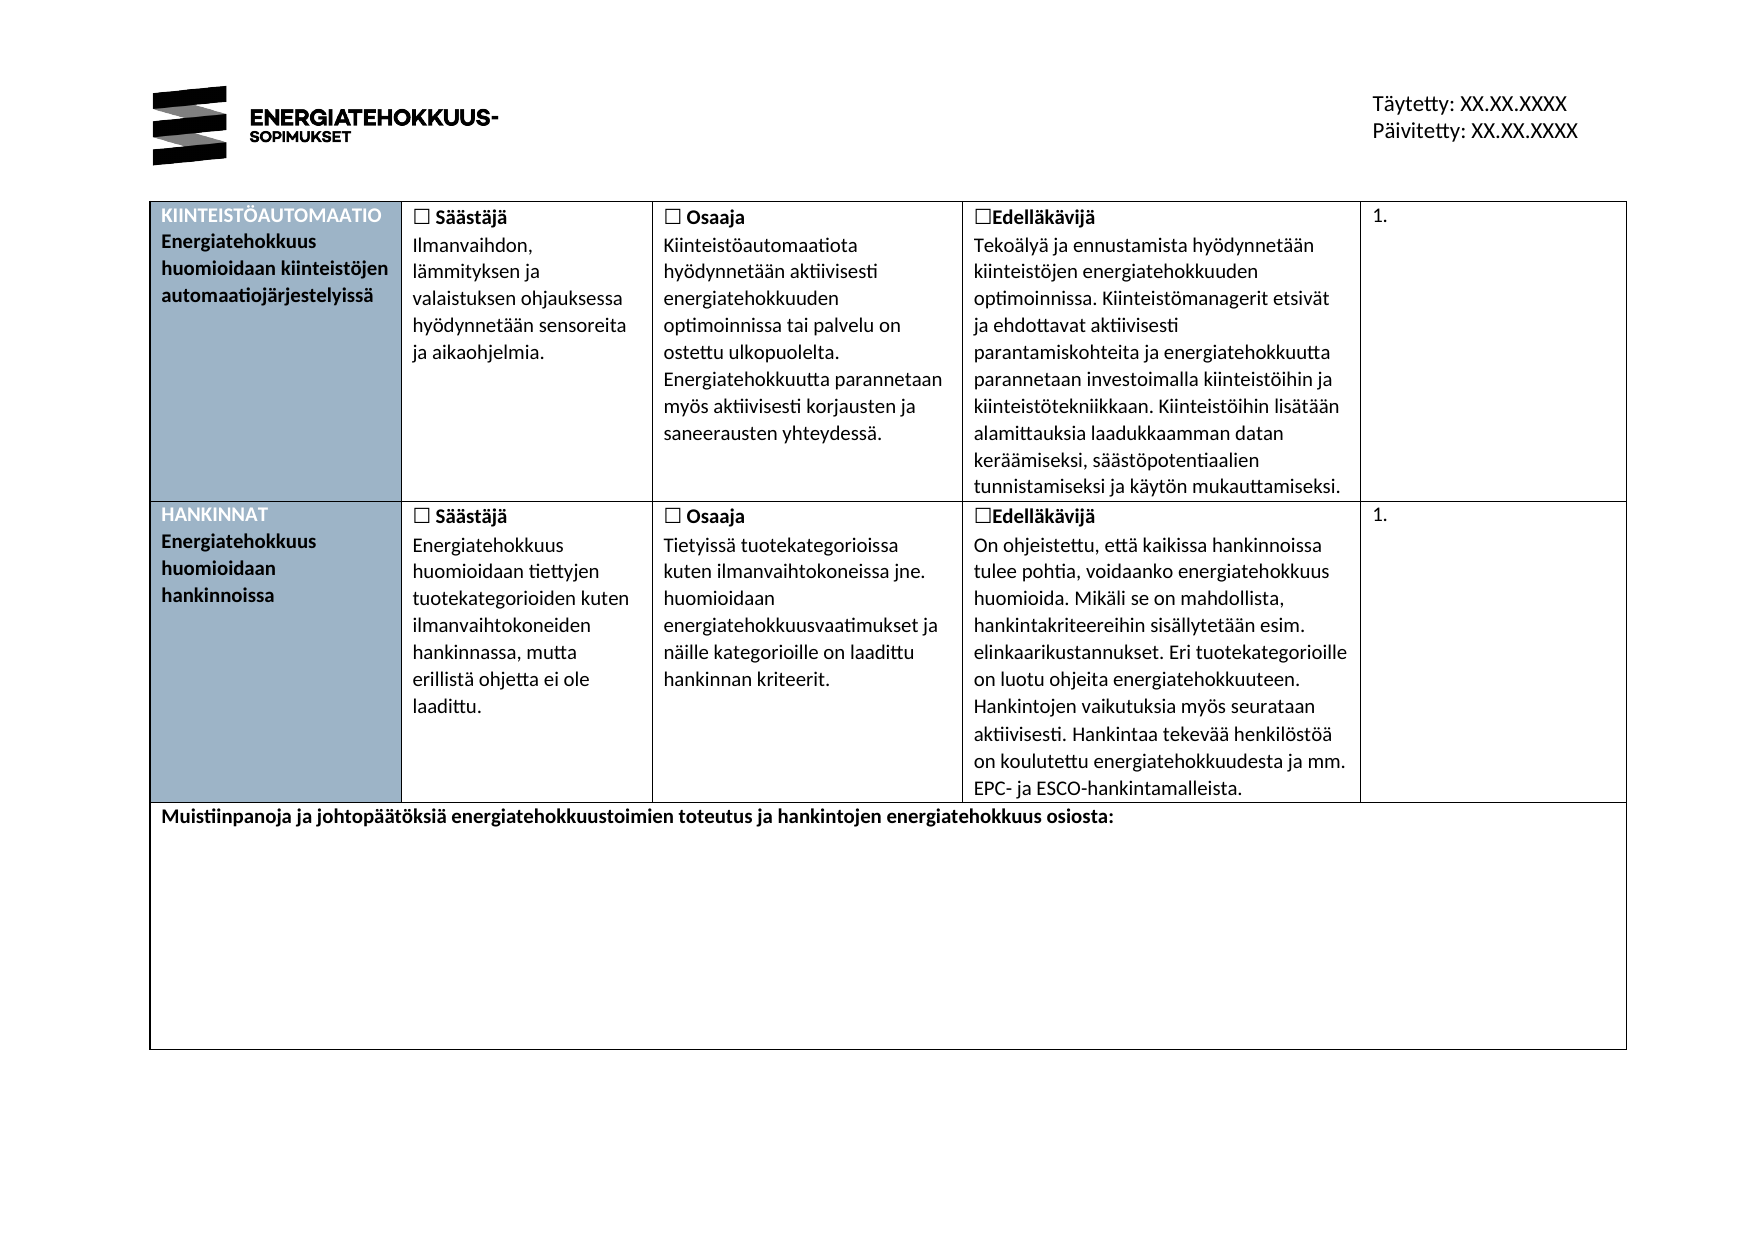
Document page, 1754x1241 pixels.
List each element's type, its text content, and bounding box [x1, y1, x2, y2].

table_cell Edelläkävijä Tekoälyä ja ennustamista hyödynnetään kiinteistöjen energiatehokkuuden optimoinnissa. Kiinteistömanagerit etsivät ja ehdottavat aktiivisesti parantamiskohteita ja energiatehokkuutta parannetaan investoimalla kiinteistöihin ja kiinteistötekniikkaan. Kiinteistöihin lisätään alamittauksia laadukkaamman datan keräämiseksi, säästöpotentiaalien tunnistamiseksi ja käytön mukauttamiseksi. [963, 202, 1360, 501]
table_cell Osaaja Kiinteistöautomaatiota hyödynnetään aktiivisesti energiatehokkuuden optimoinnissa tai palvelu on ostettu ulkopuolelta. Energiatehokkuutta parannetaan myös aktiivisesti korjausten ja saneerausten yhteydessä. [653, 202, 962, 501]
table_cell Säästäjä Ilmanvaihdon, lämmityksen ja valaistuksen ohjauksessa hyödynnetään sensoreita ja aikaohjelmia. [402, 202, 652, 501]
picture [128, 72, 523, 180]
table_cell Muistiinpanoja ja johtopäätöksiä energiatehokkuustoimien toteutus ja hankintojen energiatehokkuus osiosta: [151, 803, 1626, 1049]
table_cell [1361, 202, 1626, 501]
table_cell Säästäjä Energiatehokkuus huomioidaan tiettyjen tuotekategorioiden kuten ilmanvaihtokoneiden hankinnassa, mutta erillistä ohjetta ei ole laadittu. [402, 502, 652, 802]
table_cell Osaaja Tietyissä tuotekategorioissa kuten ilmanvaihtokoneissa jne. huomioidaan energiatehokkuusvaatimukset ja näille kategorioille on laadittu hankinnan kriteerit. [653, 502, 962, 802]
table_cell HANKINNAT Energiatehokkuus huomioidaan hankinnoissa [151, 502, 401, 802]
table_cell KIINTEISTÖAUTOMAATIO Energiatehokkuus huomioidaan kiinteistöjen automaatiojärjestelyissä [151, 202, 401, 501]
table_cell [1361, 502, 1626, 802]
table_cell Edelläkävijä On ohjeistettu, että kaikissa hankinnoissa tulee pohtia, voidaanko energiatehokkuus huomioida. Mikäli se on mahdollista, hankintakriteereihin sisällytetään esim. elinkaarikustannukset. Eri tuotekategorioille on luotu ohjeita energiatehokkuuteen. Hankintojen vaikutuksia myös seurataan aktiivisesti. Hankintaa tekevää henkilöstöä on koulutettu energiatehokkuudesta ja mm. EPC- ja ESCO-hankintamalleista. [963, 502, 1360, 802]
